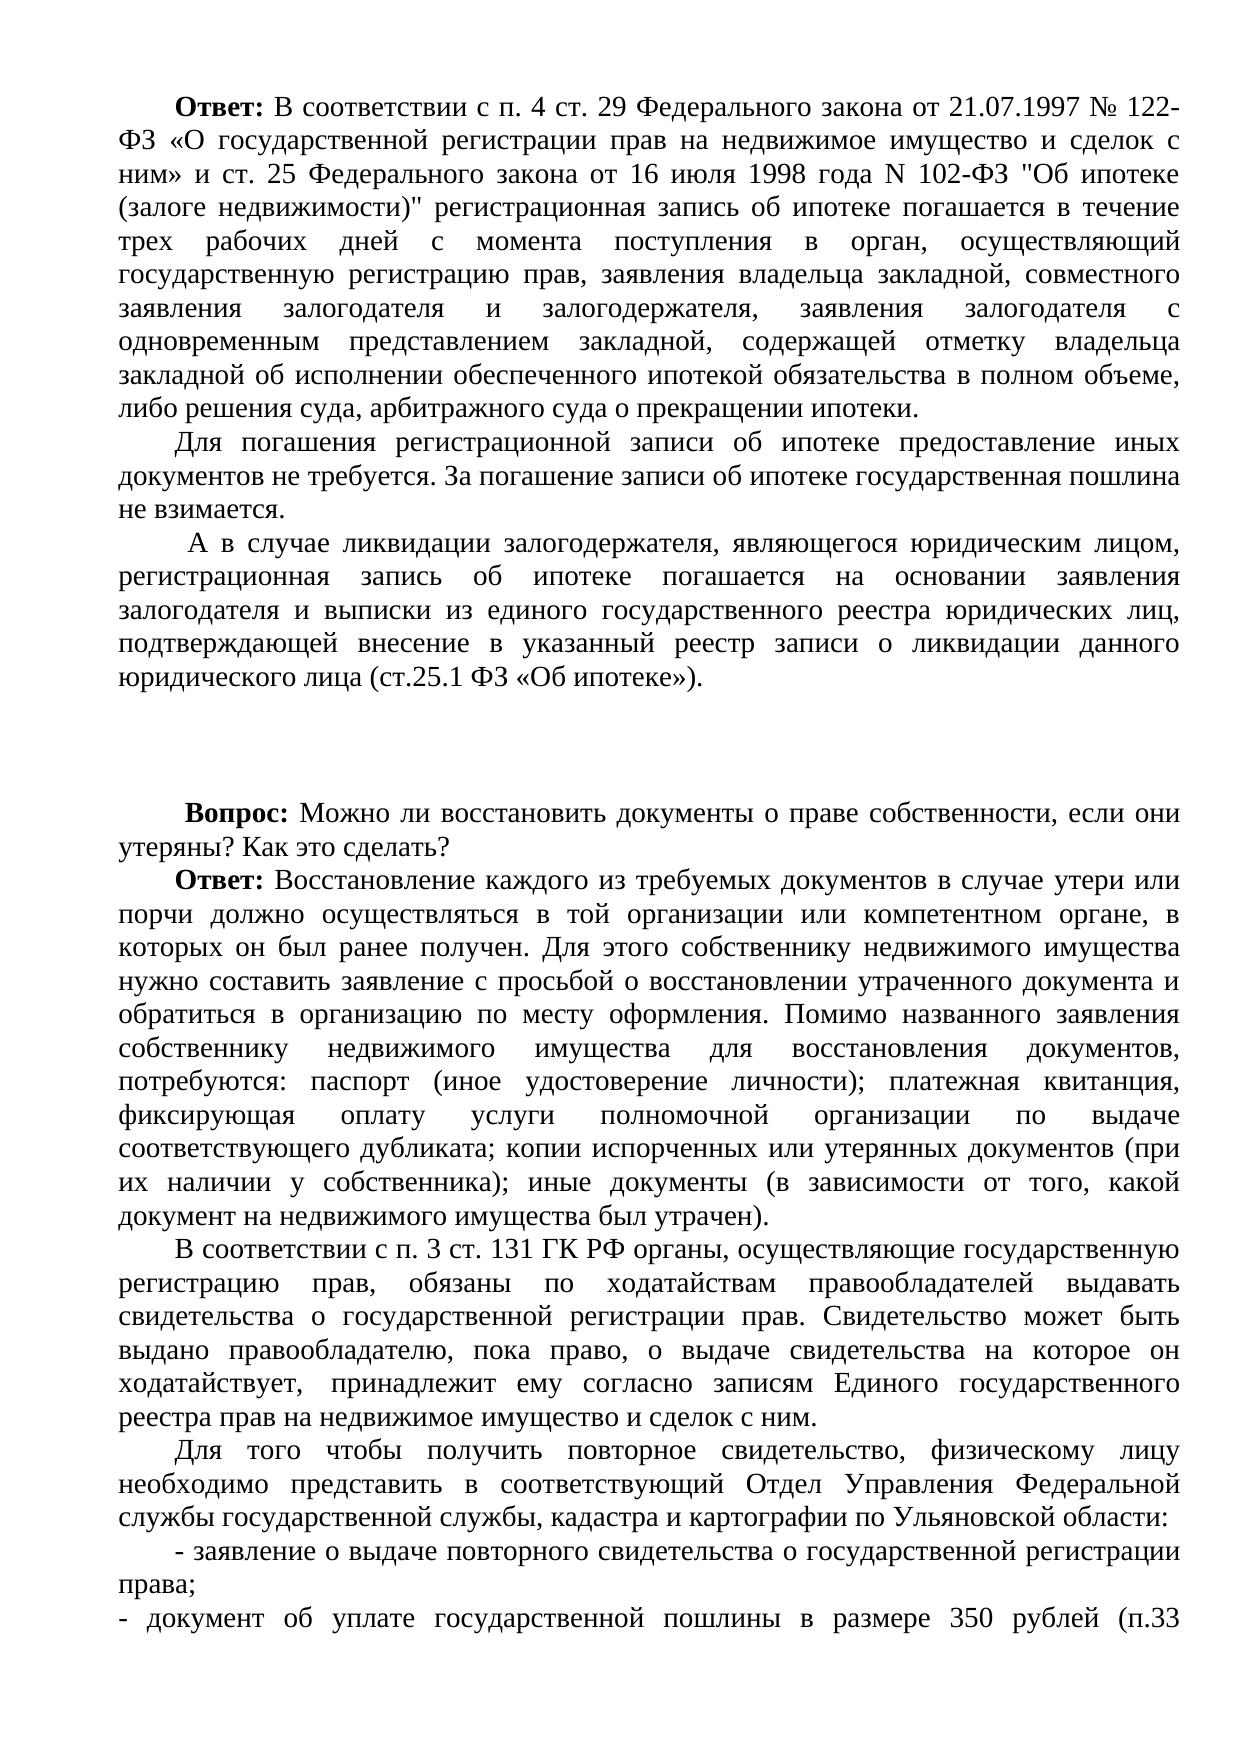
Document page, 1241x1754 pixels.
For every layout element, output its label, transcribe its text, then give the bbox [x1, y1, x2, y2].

text Ответ: Восстановление каждого из требуемых документов в случае утери или порчи должно осуществляться в той организации или компетентном органе, в которых он был ранее получен. Для этого собственнику недвижимого имущества нужно составить заявление с просьбой о восстановлении утраченного документа и обратиться в организацию по месту оформления. Помимо названного заявления собственнику недвижимого имущества для восстановления документов, потребуются: паспорт (иное удостоверение личности); платежная квитанция, фиксирующая оплату услуги полномочной организации по выдаче соответствующего дубликата; копии испорченных или утерянных документов (при их наличии у собственника); иные документы (в зависимости от того, какой документ на недвижимого имущества был утрачен). [118, 862, 1181, 1231]
text В соответствии с п. 3 ст. 131 ГК РФ органы, осуществляющие государственную регистрацию прав, обязаны по ходатайствам правообладателей выдавать свидетельства о государственной регистрации прав. Свидетельство может быть выдано правообладателю, пока право, о выдаче свидетельства на которое он ходатайствует, принадлежит ему согласно записям Единого государственного реестра прав на недвижимое имущество и сделок с ним. [118, 1231, 1181, 1432]
text Для погашения регистрационной записи об ипотеке предоставление иных документов не требуется. За погашение записи об ипотеке государственная пошлина не взимается. [118, 424, 1181, 525]
text Вопрос: Можно ли восстановить документы о праве собственности, если они утеряны? Как это сделать? [118, 795, 1181, 862]
text А в случае ликвидации залогодержателя, являющегося юридическим лицом, регистрационная запись об ипотеке погашается на основании заявления залогодателя и выписки из единого государственного реестра юридических лиц, подтверждающей внесение в указанный реестр записи о ликвидации данного юридического лица (ст.25.1 ФЗ «Об ипотеке»). [118, 525, 1181, 692]
text Ответ: В соответствии с п. 4 ст. 29 Федерального закона от 21.07.1997 № 122-ФЗ «О государственной регистрации прав на недвижимое имущество и сделок с ним» и ст. 25 Федерального закона от 16 июля 1998 года N 102-ФЗ "Об ипотеке (залоге недвижимости)" регистрационная запись об ипотеке погашается в течение трех рабочих дней с момента поступления в орган, осуществляющий государственную регистрацию прав, заявления владельца закладной, совместного заявления залогодателя и залогодержателя, заявления залогодателя с одновременным представлением закладной, содержащей отметку владельца закладной об исполнении обеспеченного ипотекой обязательства в полном объеме, либо решения суда, арбитражного суда о прекращении ипотеки. [118, 89, 1181, 424]
text Для того чтобы получить повторное свидетельство, физическому лицу необходимо представить в соответствующий Отдел Управления Федеральной службы государственной службы, кадастра и картографии по Ульяновской области: [118, 1432, 1181, 1533]
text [118, 1533, 1181, 1634]
